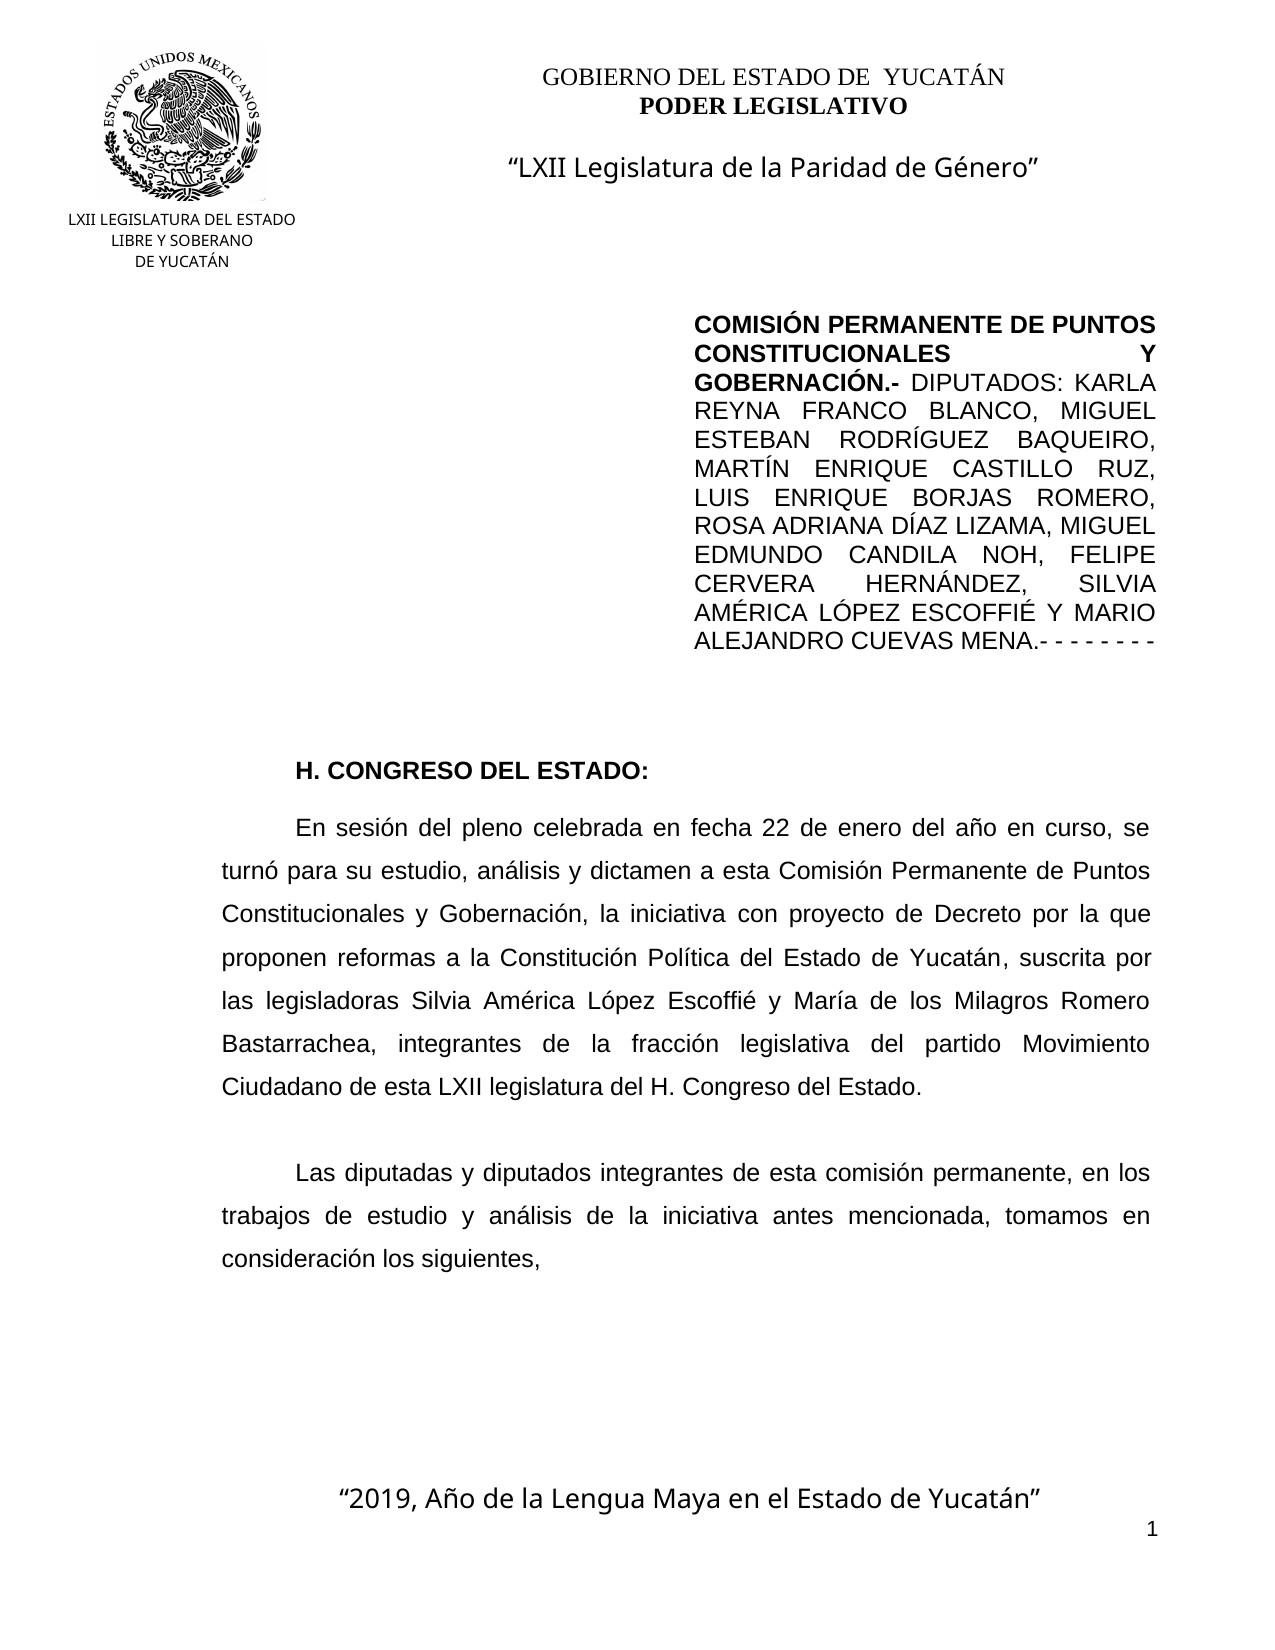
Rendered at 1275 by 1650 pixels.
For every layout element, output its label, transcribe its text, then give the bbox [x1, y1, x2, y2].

picture [98, 42, 267, 201]
text Las diputadas y diputados integrantes de esta comisión permanente, en los trabajos de estudio y análisis de la iniciativa antes mencionada, tomamos en consideración los siguientes, [221, 1158, 1152, 1273]
text COMISIÓN PERMANENTE DE PUNTOS CONSTITUCIONALES Y GOBERNACIÓN.- DIPUTADOS: KARLA REYNA FRANCO BLANCO, MIGUEL ESTEBAN RODRÍGUEZ BAQUEIRO, MARTÍN ENRIQUE CASTILLO RUZ, LUIS ENRIQUE BORJAS ROMERO, ROSA ADRIANA DÍAZ LIZAMA, MIGUEL EDMUNDO CANDILA NOH, FELIPE CERVERA HERNÁNDEZ, SILVIA AMÉRICA LÓPEZ ESCOFFIÉ Y MARIO ALEJANDRO CUEVAS MENA.- - - - - - - - [694, 310, 1156, 655]
text H. CONGRESO DEL ESTADO: [221, 756, 1152, 813]
text En sesión del pleno celebrada en fecha 22 de enero del año en curso, se turnó para su estudio, análisis y dictamen a esta Comisión Permanente de Puntos Constitucionales y Gobernación, la iniciativa con proyecto de Decreto por la que proponen reformas a la Constitución Política del Estado de Yucatán, suscrita por las legisladoras Silvia América López Escoffié y María de los Milagros Romero Bastarrachea, integrantes de la fracción legislativa del partido Movimiento Ciudadano de esta LXII legislatura del H. Congreso del Estado. [221, 813, 1152, 1101]
